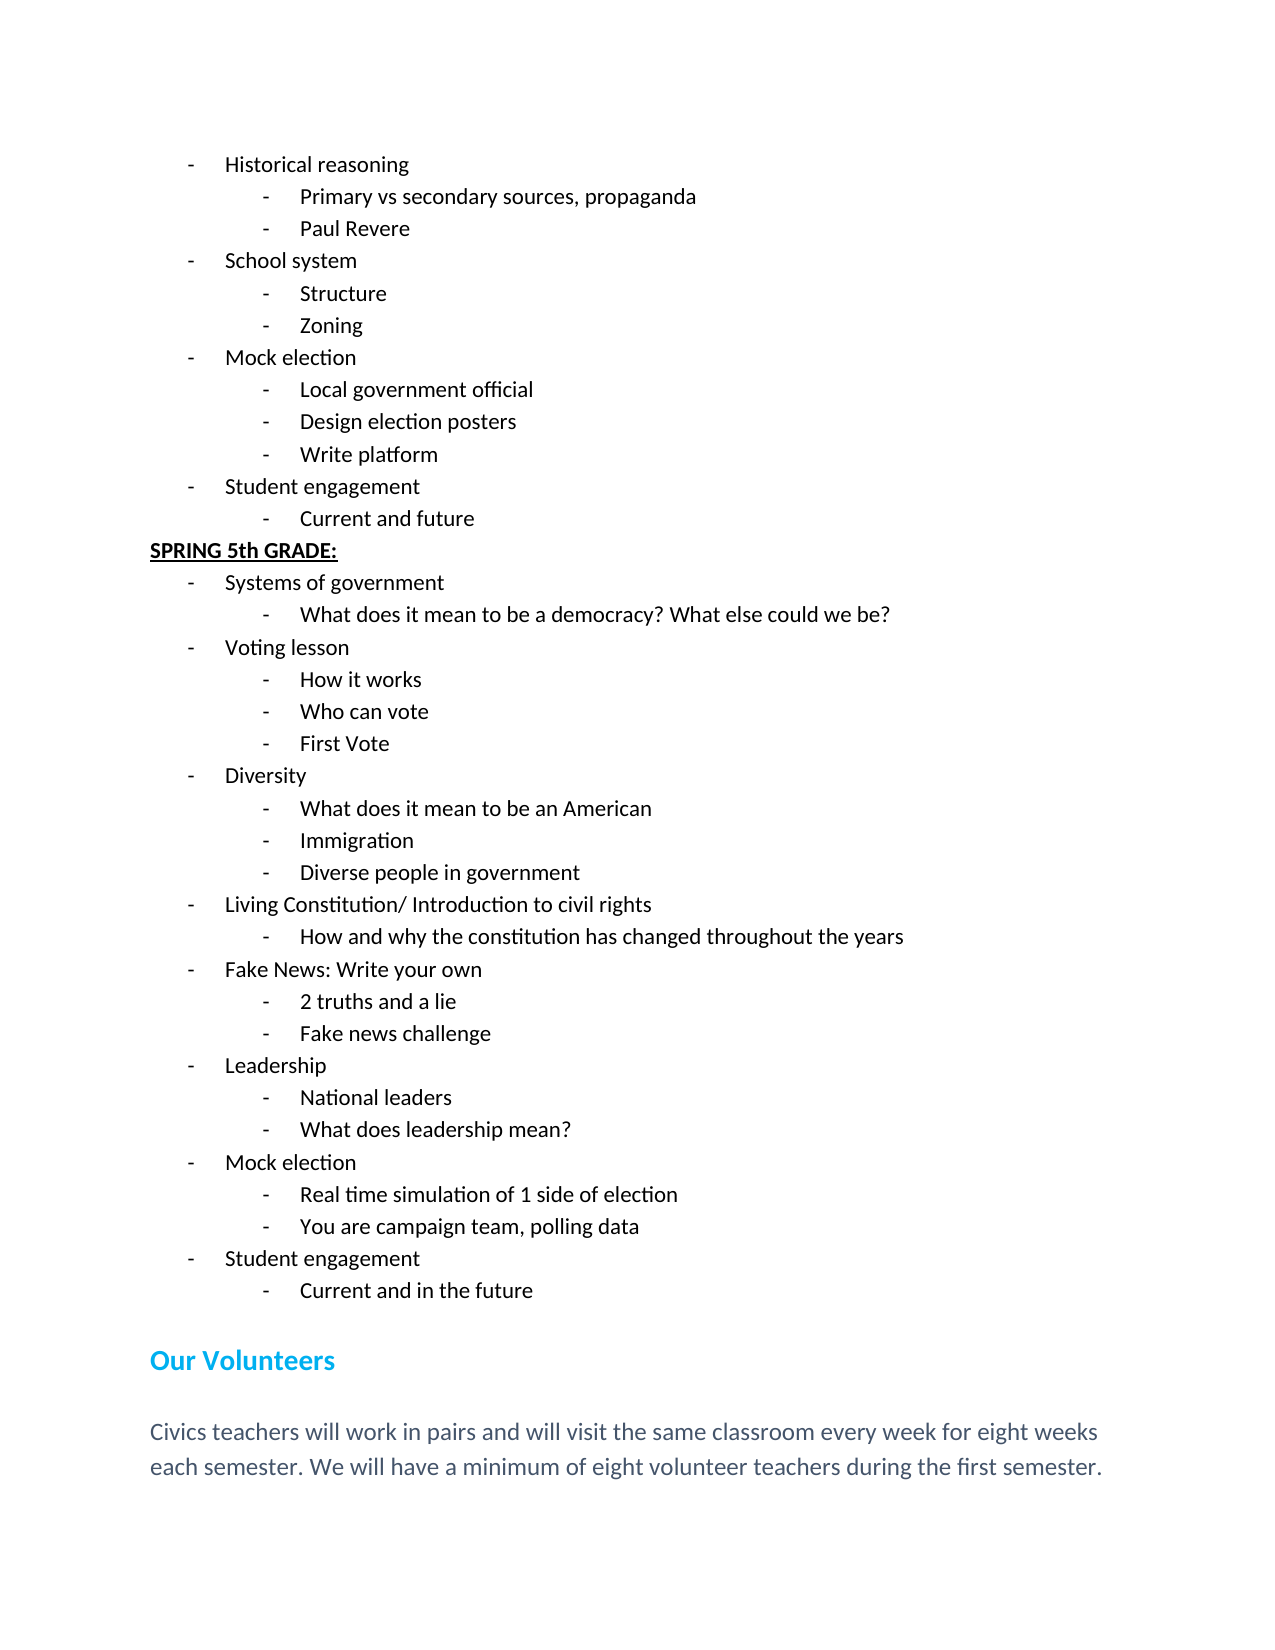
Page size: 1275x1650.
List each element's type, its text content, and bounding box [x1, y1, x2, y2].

list First Vote [262, 729, 1125, 757]
list Paul Revere [262, 214, 1125, 242]
list 2 truths and a lie [262, 987, 1125, 1015]
list Immigration [262, 826, 1125, 854]
list School system [187, 247, 1125, 274]
list How it works [262, 665, 1125, 693]
list Mock election [187, 343, 1125, 371]
list Mock election [187, 1148, 1125, 1176]
list National leaders [262, 1083, 1125, 1111]
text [150, 1416, 1125, 1481]
list Write platform [262, 440, 1125, 468]
list Who can vote [262, 697, 1125, 725]
list Primary vs secondary sources, propaganda [262, 182, 1125, 210]
list Zoning [262, 311, 1125, 339]
list Diversity [187, 762, 1125, 789]
list Student engagement [187, 472, 1125, 500]
list Student engagement [187, 1244, 1125, 1272]
list Living Constitution/ Introduction to civil rights [187, 890, 1125, 918]
list What does it mean to be a democracy? What else could we be? [262, 601, 1125, 629]
list Design election posters [262, 407, 1125, 436]
list Fake news challenge [262, 1019, 1125, 1047]
list Diverse people in government [262, 858, 1125, 886]
list Current and in the future [262, 1277, 1125, 1304]
text SPRING 5th GRADE: [150, 536, 1125, 564]
list Local government official [262, 375, 1125, 403]
list Current and future [262, 504, 1125, 532]
list Leadership [187, 1051, 1125, 1079]
list Voting lesson [187, 633, 1125, 661]
list How and why the constitution has changed throughout the years [262, 922, 1125, 951]
list Systems of government [187, 568, 1125, 596]
list What does leadership mean? [262, 1116, 1125, 1144]
list Structure [262, 279, 1125, 307]
list You are campaign team, polling data [262, 1212, 1125, 1240]
list Historical reasoning [187, 150, 1125, 178]
list Real time simulation of 1 side of election [262, 1180, 1125, 1208]
subtitle Our Volunteers [150, 1342, 1125, 1377]
list What does it mean to be an American [262, 794, 1125, 822]
list Fake News: Write your own [187, 955, 1125, 983]
